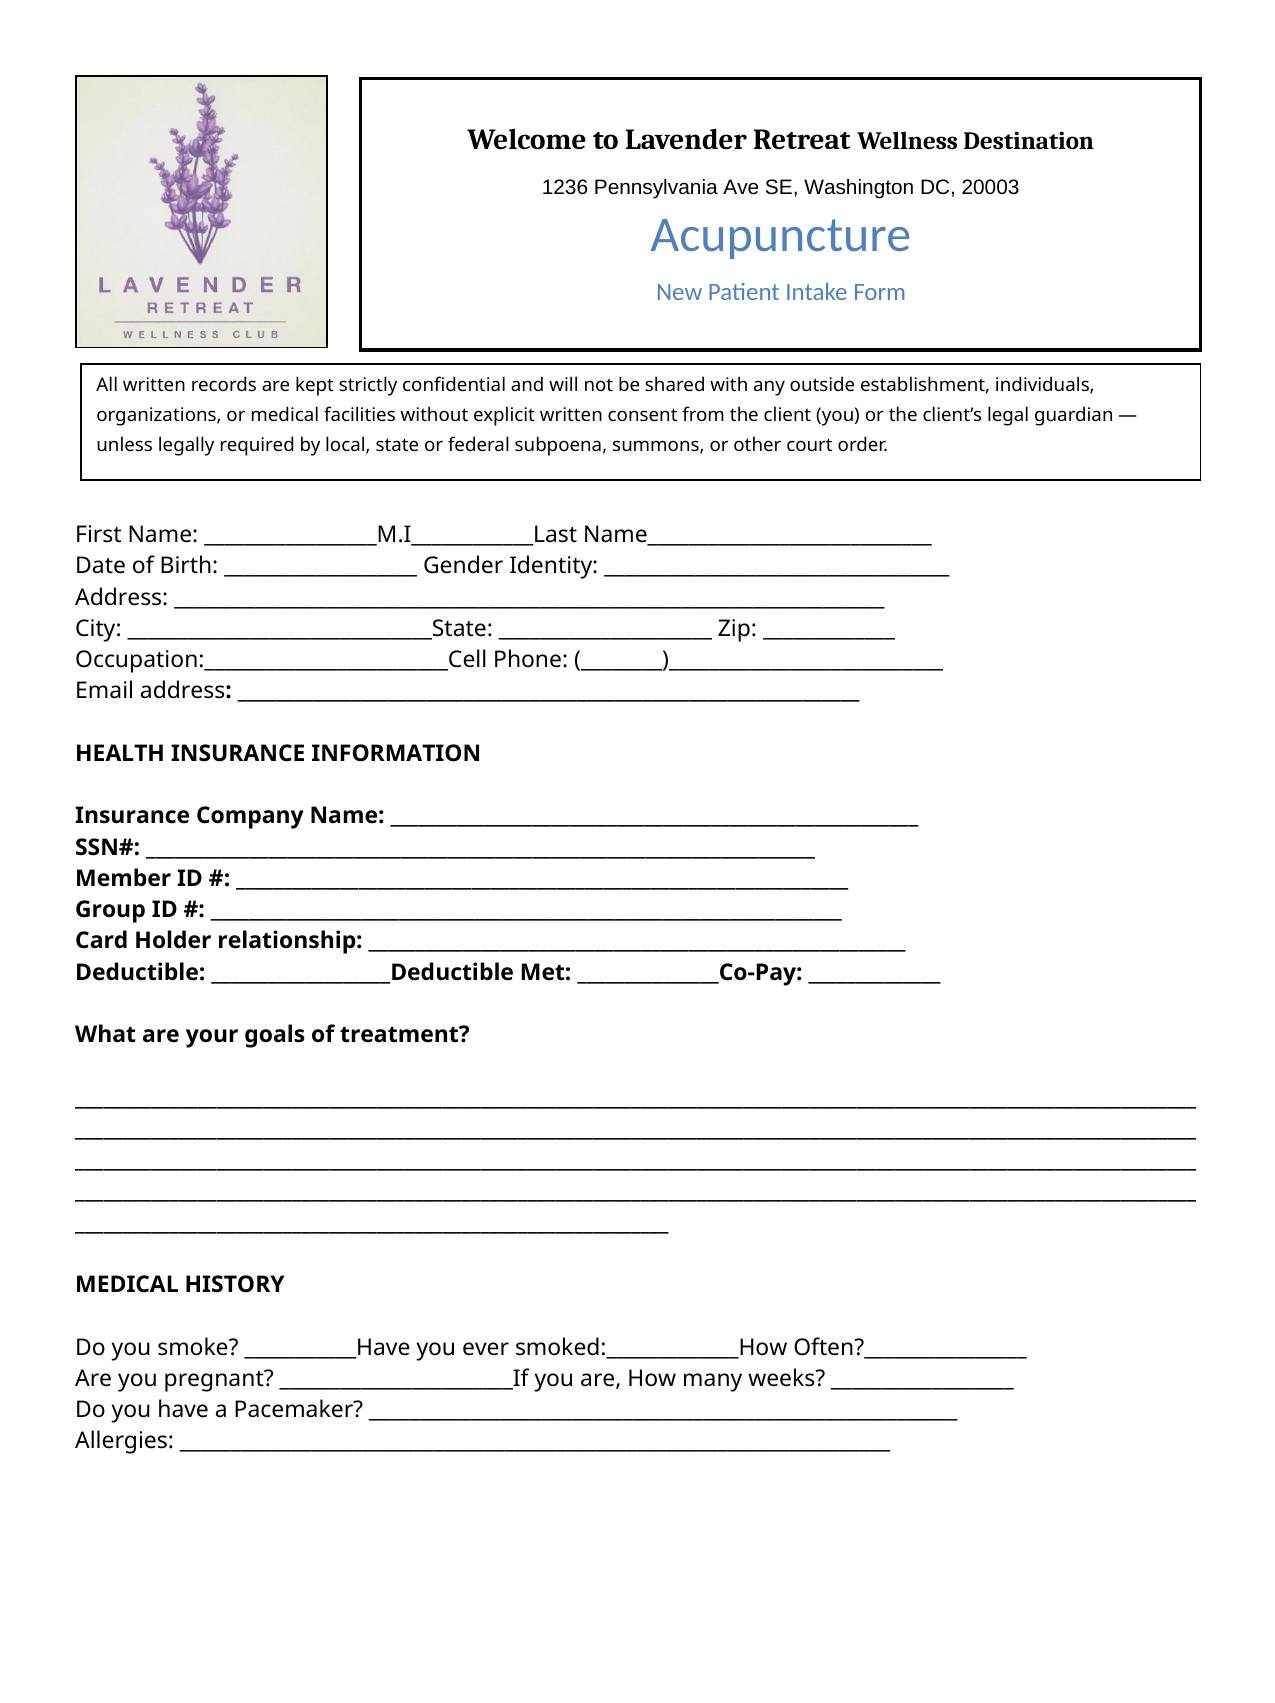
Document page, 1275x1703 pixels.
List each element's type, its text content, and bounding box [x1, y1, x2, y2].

text Address: ______________________________________________________________________ [75, 581, 1200, 612]
text Email address: __________________________________________________________________ [75, 674, 1200, 706]
text Allergies: ______________________________________________________________________ [75, 1424, 1200, 1456]
text SSN#: _______________________________________________________________________ [75, 831, 1200, 862]
picture [77, 77, 326, 347]
text HEALTH INSURANCE INFORMATION [75, 737, 1200, 768]
text Occupation:________________________Cell Phone: (________)___________________________ [75, 643, 1200, 674]
text Do you have a Pacemaker? __________________________________________________________ [75, 1393, 1200, 1424]
text City: ______________________________State: _____________________ Zip: _____________ [75, 612, 1200, 643]
text First Name: _________________M.I____________Last Name____________________________ [75, 518, 1200, 549]
text What are your goals of treatment? [75, 1018, 1200, 1049]
text Member ID #: _________________________________________________________________ [75, 862, 1200, 893]
text MEDICAL HISTORY [75, 1268, 1200, 1299]
text Insurance Company Name: ________________________________________________________ [75, 799, 1200, 831]
text Date of Birth: ___________________ Gender Identity: __________________________________ [75, 549, 1200, 581]
text ___________________________________________________________________________________________________________________________________________________________________________________________________________________________________________________________________________________________________________________________________________________________________________________________________________________________________________________________________________________________________________________________________________________________ [75, 1081, 1200, 1237]
text Are you pregnant? _______________________If you are, How many weeks? __________________ [75, 1362, 1200, 1393]
text Group ID #: ___________________________________________________________________ [75, 893, 1200, 924]
text Do you smoke? ___________Have you ever smoked:_____________How Often?________________ [75, 1331, 1200, 1362]
text Card Holder relationship: _________________________________________________________ [75, 924, 1200, 956]
text Deductible: ___________________Deductible Met: _______________Co-Pay: ______________ [75, 956, 1200, 987]
